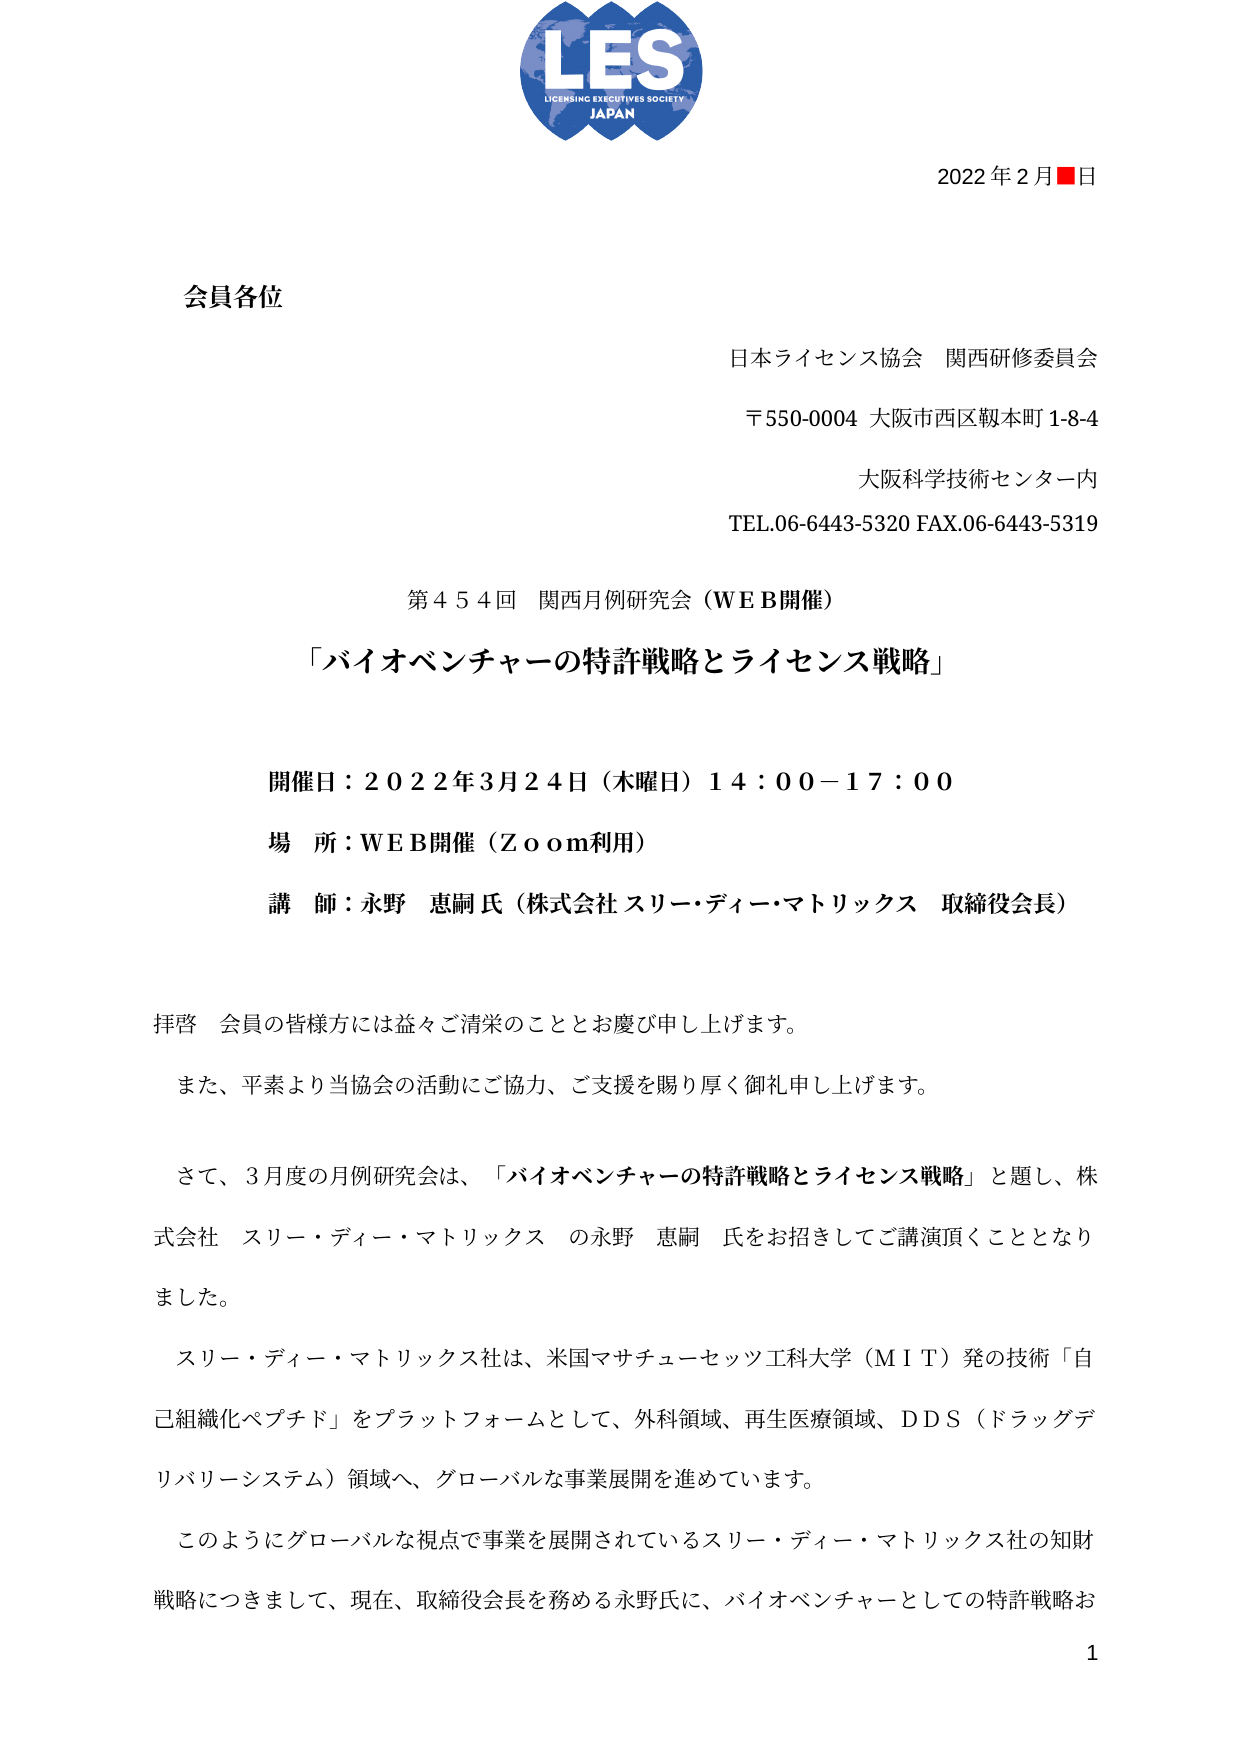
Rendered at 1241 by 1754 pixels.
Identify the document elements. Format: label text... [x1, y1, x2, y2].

text 2022年2月■日 [153, 144, 1098, 205]
text また、平素より当協会の活動にご協力、ご支援を賜り厚く御礼申し上げます。 [153, 1054, 1098, 1114]
text 拝啓 会員の皆様方には益々ご清栄のこととお慶び申し上げます。 [153, 993, 1098, 1054]
text 講 師：永野 恵嗣 氏（株式会社 スリー･ディー･マトリックス 取締役会長） [153, 872, 1098, 932]
text 〒550-0004 大阪市西区靱本町1-8-4 [153, 387, 1098, 447]
text 「バイオベンチャーの特許戦略とライセンス戦略」 [153, 629, 1098, 690]
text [153, 1508, 1098, 1630]
text 第４５４回 関西月例研究会（ＷＥＢ開催） [153, 569, 1098, 629]
text 大阪科学技術センター内 [153, 447, 1098, 508]
text 日本ライセンス協会 関西研修委員会 [153, 326, 1098, 387]
text 場 所：ＷＥＢ開催（Ｚｏｏｍ利用） [153, 811, 1098, 872]
text 会員各位 [153, 266, 1098, 326]
picture [480, 1, 722, 141]
text TEL.06-6443-5320 FAX.06-6443-5319 [153, 508, 1098, 538]
text さて、３月度の月例研究会は、「バイオベンチャーの特許戦略とライセンス戦略」と題し、株式会社 スリー・ディー・マトリックス の永野 恵嗣 氏をお招きしてご講演頂くこととなりました。 [153, 1145, 1098, 1327]
text スリー・ディー・マトリックス社は、米国マサチューセッツ工科大学（ＭＩＴ）発の技術「自己組織化ペプチド」をプラットフォームとして、外科領域、再生医療領域、ＤＤＳ（ドラッグデリバリーシステム）領域へ、グローバルな事業展開を進めています。 [153, 1327, 1098, 1508]
text 開催日：２０２２年３月２４日（木曜日）１４：００－１７：００ [153, 751, 1098, 811]
